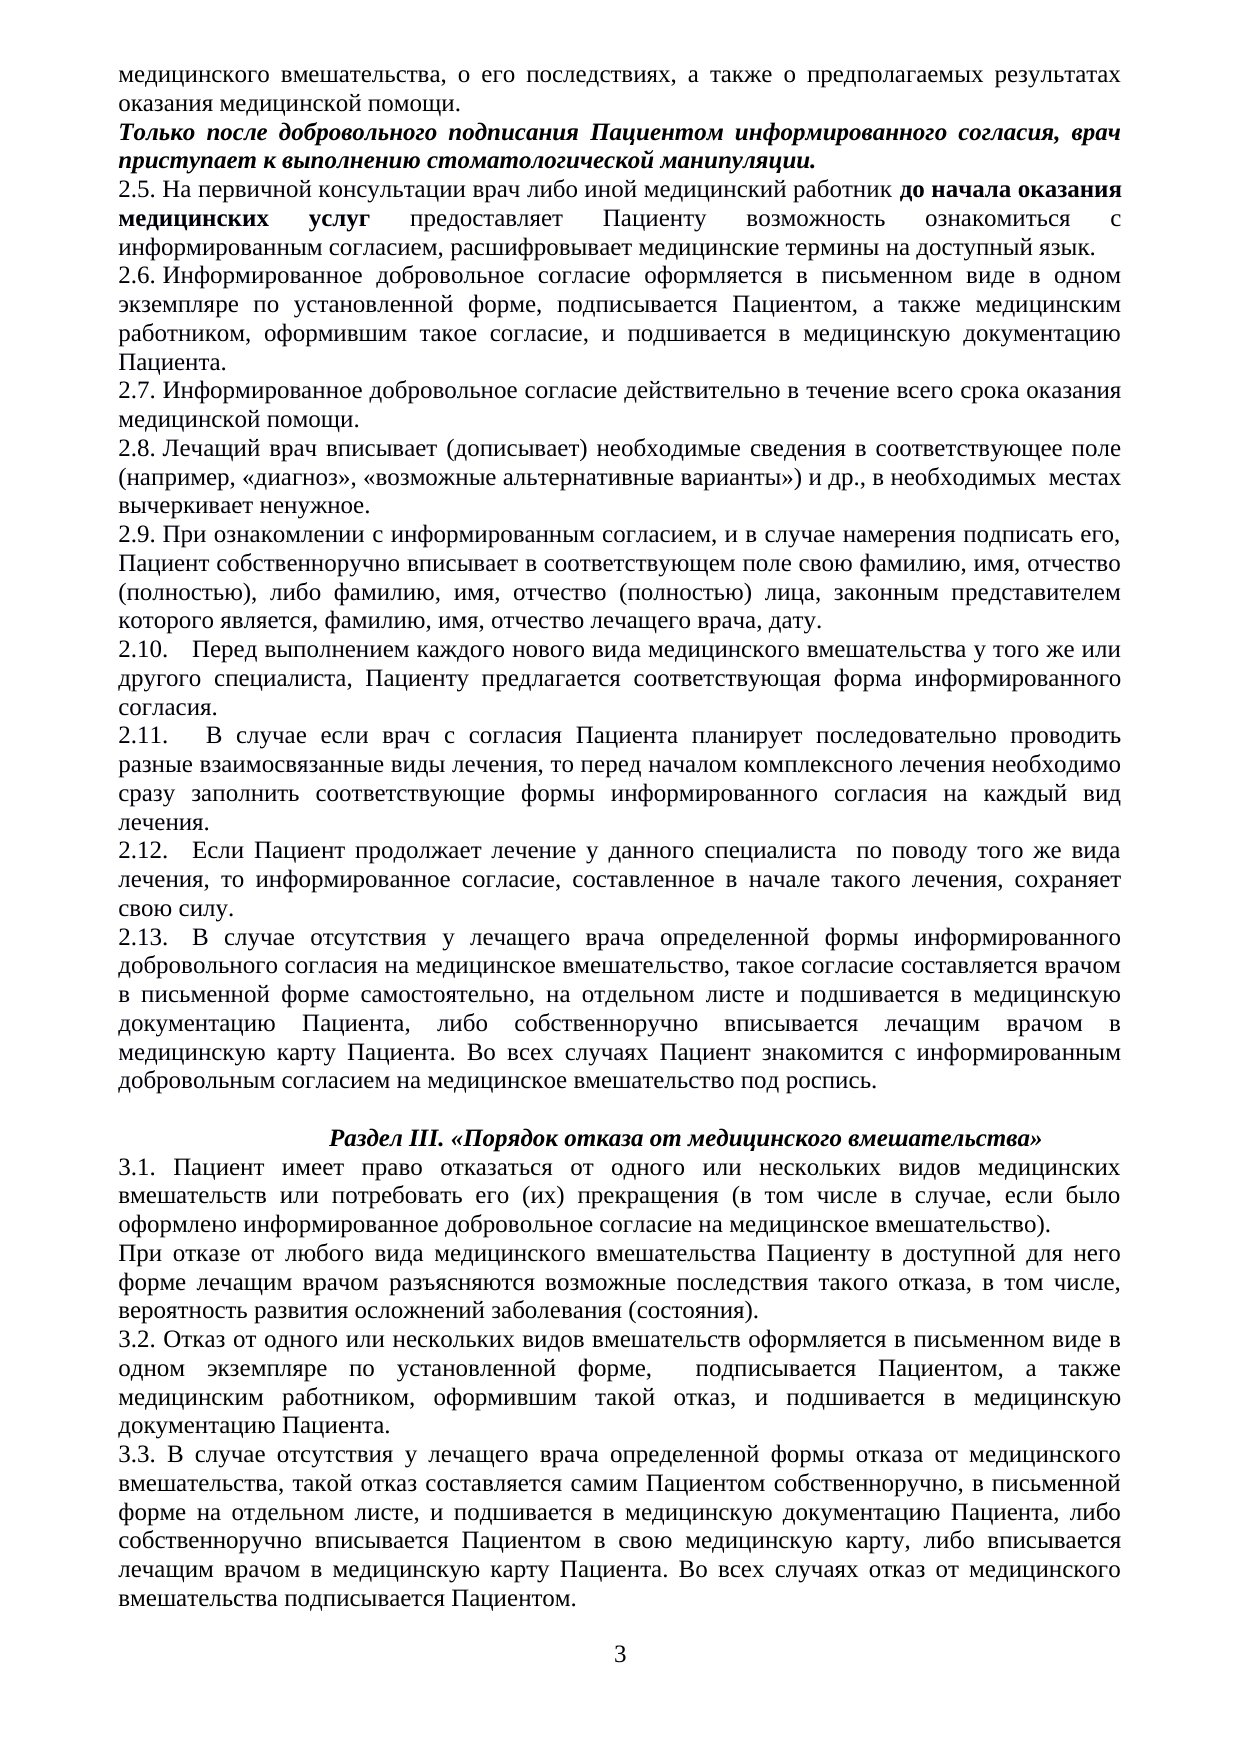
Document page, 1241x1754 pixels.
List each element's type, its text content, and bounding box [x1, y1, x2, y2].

text 2.8. Лечащий врач вписывает (дописывает) необходимые сведения в соответствующее поле (например, «диагноз», «возможные альтернативные варианты») и др., в необходимых местах вычеркивает ненужное. [118, 433, 1122, 519]
text 2.7. Информированное добровольное согласие действительно в течение всего срока оказания медицинской помощи. [118, 375, 1122, 433]
text 2.9. При ознакомлении с информированным согласием, и в случае намерения подписать его, Пациент собственноручно вписывает в соответствующем поле свою фамилию, имя, отчество (полностью), либо фамилию, имя, отчество (полностью) лица, законным представителем которого является, фамилию, имя, отчество лечащего врача, дату. [118, 519, 1122, 634]
text Раздел III. «Порядок отказа от медицинского вмешательства» [249, 1123, 1122, 1152]
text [118, 59, 1122, 117]
text 3.1. Пациент имеет право отказаться от одного или нескольких видов медицинских вмешательств или потребовать его (их) прекращения (в том числе в случае, если было оформлено информированное добровольное согласие на медицинское вмешательство). [118, 1152, 1122, 1238]
text 3.3. В случае отсутствия у лечащего врача определенной формы отказа от медицинского вмешательства, такой отказ составляется самим Пациентом собственноручно, в письменной форме на отдельном листе, и подшивается в медицинскую документацию Пациента, либо собственноручно вписывается Пациентом в свою медицинскую карту, либо вписывается лечащим врачом в медицинскую карту Пациента. Во всех случаях отказ от медицинского вмешательства подписывается Пациентом. [118, 1439, 1122, 1612]
text При отказе от любого вида медицинского вмешательства Пациенту в доступной для него форме лечащим врачом разъясняются возможные последствия такого отказа, в том числе, вероятность развития осложнений заболевания (состояния). [118, 1238, 1122, 1324]
text 2.12. Если Пациент продолжает лечение у данного специалиста по поводу того же вида лечения, то информированное согласие, составленное в начале такого лечения, сохраняет свою силу. [118, 835, 1122, 922]
text 2.5. На первичной консультации врач либо иной медицинский работник до начала оказания медицинских услуг предоставляет Пациенту возможность ознакомиться с информированным согласием, расшифровывает медицинские термины на доступный язык. [118, 174, 1122, 260]
text 2.10. Перед выполнением каждого нового вида медицинского вмешательства у того же или другого специалиста, Пациенту предлагается соответствующая форма информированного согласия. [118, 634, 1122, 720]
text 2.11. В случае если врач с согласия Пациента планирует последовательно проводить разные взаимосвязанные виды лечения, то перед началом комплексного лечения необходимо сразу заполнить соответствующие формы информированного согласия на каждый вид лечения. [118, 720, 1122, 835]
text Только после добровольного подписания Пациентом информированного согласия, врач приступает к выполнению стоматологической манипуляции. [118, 117, 1122, 174]
text 2.6. Информированное добровольное согласие оформляется в письменном виде в одном экземпляре по установленной форме, подписывается Пациентом, а также медицинским работником, оформившим такое согласие, и подшивается в медицинскую документацию Пациента. [118, 260, 1122, 375]
text 3.2. Отказ от одного или нескольких видов вмешательств оформляется в письменном виде в одном экземпляре по установленной форме, подписывается Пациентом, а также медицинским работником, оформившим такой отказ, и подшивается в медицинскую документацию Пациента. [118, 1324, 1122, 1439]
text 2.13. В случае отсутствия у лечащего врача определенной формы информированного добровольного согласия на медицинское вмешательство, такое согласие составляется врачом в письменной форме самостоятельно, на отдельном листе и подшивается в медицинскую документацию Пациента, либо собственноручно вписывается лечащим врачом в медицинскую карту Пациента. Во всех случаях Пациент знакомится с информированным добровольным согласием на медицинское вмешательство под роспись. [118, 922, 1122, 1094]
